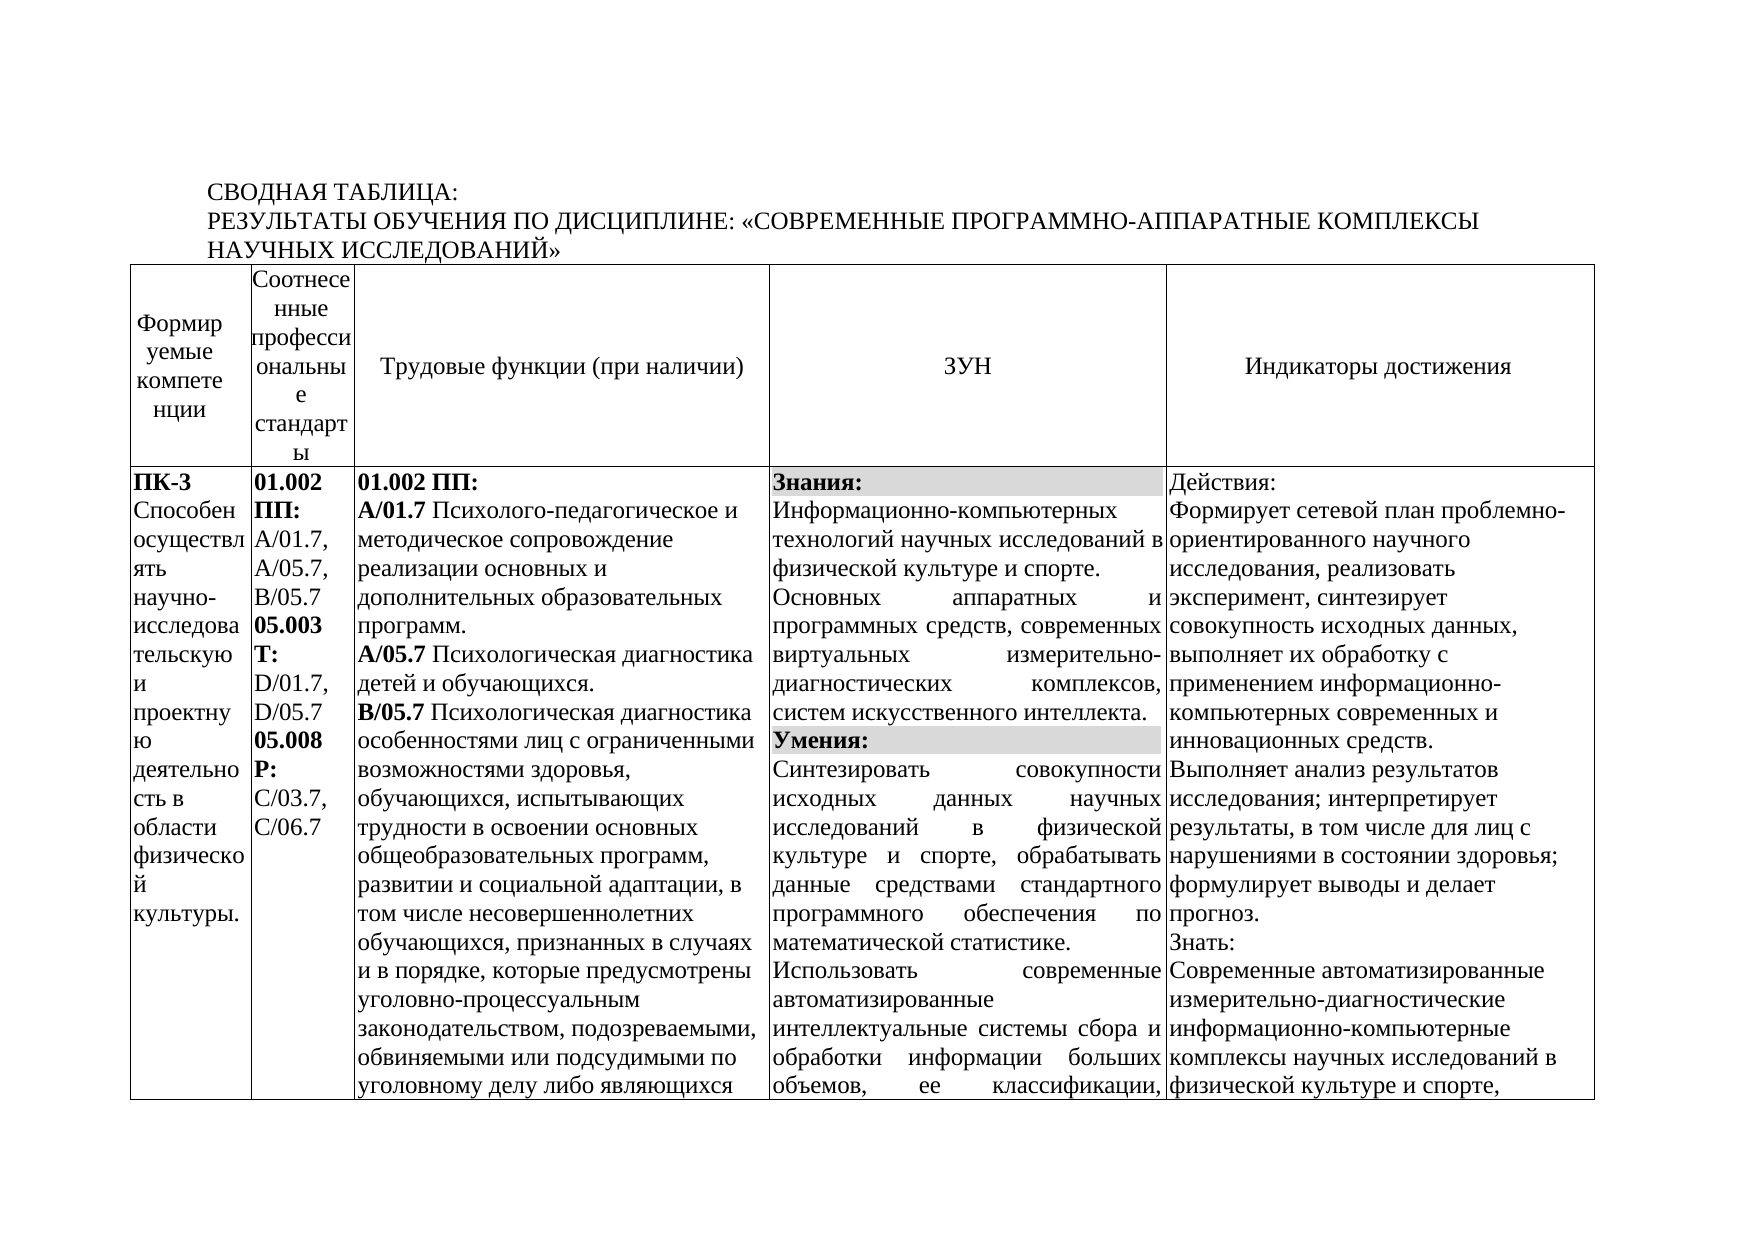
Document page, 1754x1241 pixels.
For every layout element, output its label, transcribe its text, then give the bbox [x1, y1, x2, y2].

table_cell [1167, 467, 1594, 1099]
table_header ЗУН [770, 265, 1166, 466]
table_header Формируемые компетенции [131, 265, 251, 466]
table_header Соотнесенные профессиональные стандарты [252, 265, 354, 466]
table_header Индикаторы достижения [1167, 265, 1594, 466]
text РЕЗУЛЬТАТЫ ОБУЧЕНИЯ ПО ДИСЦИПЛИНЕ: «СОВРЕМЕННЫЕ ПРОГРАММНО-АППАРАТНЫЕ КОМПЛЕКСЫ [207, 206, 1636, 235]
text НАУЧНЫХ ИССЛЕДОВАНИЙ» [207, 235, 1636, 263]
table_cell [131, 467, 251, 1099]
table_header Трудовые функции (при наличии) [355, 265, 769, 466]
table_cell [355, 467, 769, 1099]
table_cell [770, 467, 1166, 1099]
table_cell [252, 467, 354, 1099]
text СВОДНАЯ ТАБЛИЦА: [148, 177, 1636, 206]
